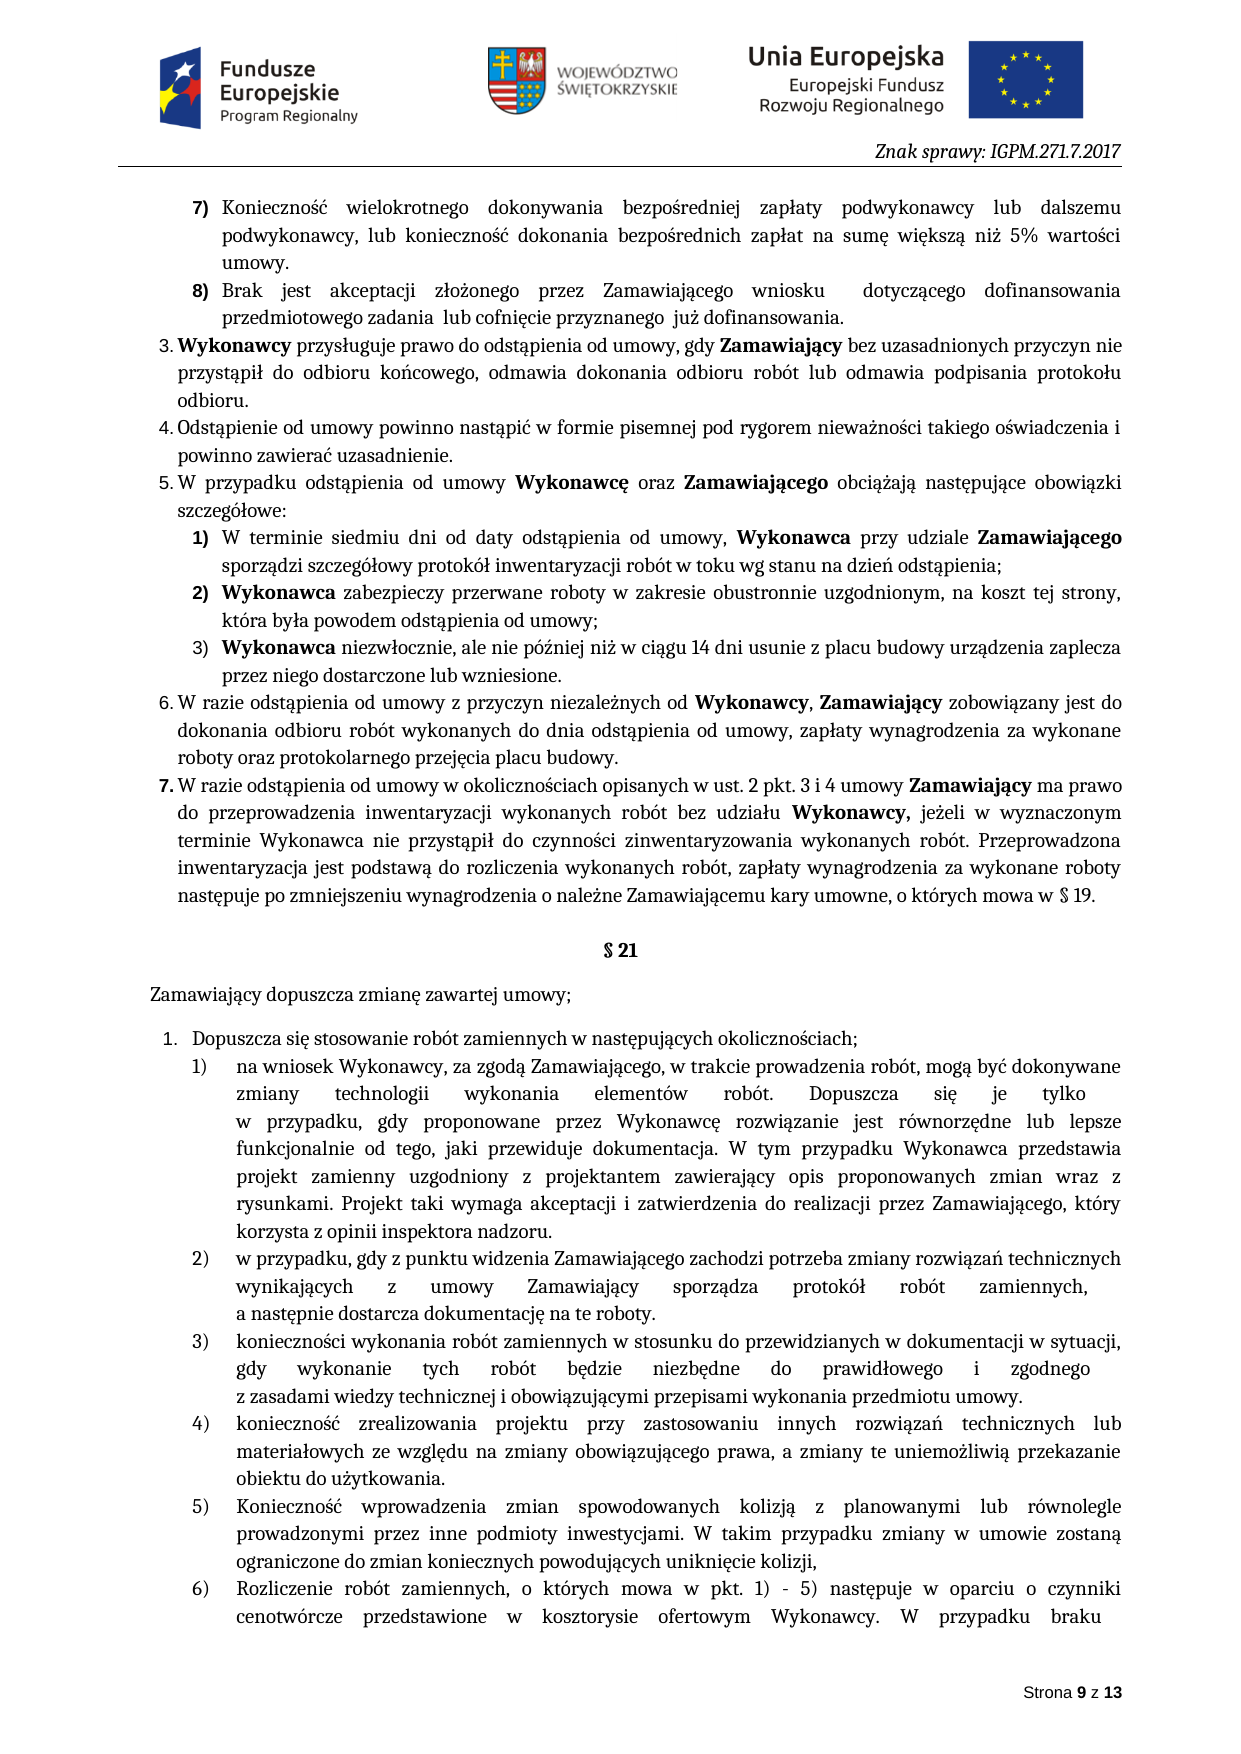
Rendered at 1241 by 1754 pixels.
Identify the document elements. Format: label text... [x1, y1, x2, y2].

list konieczności wykonania robót zamiennych w stosunku do przewidzianych w dokumentacji w sytuacji, gdy wykonanie tych robót będzie niezbędne do prawidłowego i zgodnego z zasadami wiedzy technicznej i obowiązującymi przepisami wykonania przedmiotu umowy. [192, 1329, 1122, 1408]
list W terminie siedmiu dni od daty odstąpienia od umowy, Wykonawca przy udziale Zamawiającego sporządzi szczegółowy protokół inwentaryzacji robót w toku wg stanu na dzień odstąpienia; [192, 526, 1122, 577]
list Dopuszcza się stosowanie robót zamiennych w następujących okolicznościach; [162, 1027, 1122, 1051]
text § 21 [118, 938, 1122, 962]
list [192, 1577, 1122, 1628]
list na wniosek Wykonawcy, za zgodą Zamawiającego, w trakcie prowadzenia robót, mogą być dokonywane zmiany technologii wykonania elementów robót. Dopuszcza się je tylko w przypadku, gdy proponowane przez Wykonawcę rozwiązanie jest równorzędne lub lepsze funkcjonalnie od tego, jaki przewiduje dokumentacja. W tym przypadku Wykonawca przedstawia projekt zamienny uzgodniony z projektantem zawierający opis proponowanych zmian wraz z rysunkami. Projekt taki wymaga akceptacji i zatwierdzenia do realizacji przez Zamawiającego, który korzysta z opinii inspektora nadzoru. [192, 1054, 1122, 1243]
list W razie odstąpienia od umowy w okolicznościach opisanych w ust. 2 pkt. 3 i 4 umowy Zamawiający ma prawo do przeprowadzenia inwentaryzacji wykonanych robót bez udziału Wykonawcy, jeżeli w wyznaczonym terminie Wykonawca nie przystąpił do czynności zinwentaryzowania wykonanych robót. Przeprowadzona inwentaryzacja jest podstawą do rozliczenia wykonanych robót, zapłaty wynagrodzenia za wykonane roboty następuje po zmniejszeniu wynagrodzenia o należne Zamawiającemu kary umowne, o których mowa w § 19. [158, 773, 1122, 907]
list Wykonawcy przysługuje prawo do odstąpienia od umowy, gdy Zamawiający bez uzasadnionych przyczyn nie przystąpił do odbioru końcowego, odmawia dokonania odbioru robót lub odmawia podpisania protokołu odbioru. [158, 333, 1122, 412]
list Konieczność wielokrotnego dokonywania bezpośredniej zapłaty podwykonawcy lub dalszemu podwykonawcy, lub konieczność dokonania bezpośrednich zapłat na sumę większą niż 5% wartości umowy. [192, 196, 1122, 275]
list Konieczność wprowadzenia zmian spowodowanych kolizją z planowanymi lub równolegle prowadzonymi przez inne podmioty inwestycjami. W takim przypadku zmiany w umowie zostaną ograniczone do zmian koniecznych powodujących uniknięcie kolizji, [192, 1494, 1122, 1573]
list Wykonawca zabezpieczy przerwane roboty w zakresie obustronnie uzgodnionym, na koszt tej strony, która była powodem odstąpienia od umowy; [192, 581, 1122, 632]
list W przypadku odstąpienia od umowy Wykonawcę oraz Zamawiającego obciążają następujące obowiązki szczegółowe: [158, 471, 1122, 522]
list Wykonawca niezwłocznie, ale nie później niż w ciągu 14 dni usunie z placu budowy urządzenia zaplecza przez niego dostarczone lub wzniesione. [192, 636, 1122, 687]
picture [153, 40, 362, 137]
list Brak jest akceptacji złożonego przez Zamawiającego wniosku dotyczącego dofinansowania przedmiotowego zadania lub cofnięcie przyznanego już dofinansowania. [192, 278, 1122, 330]
picture [744, 16, 1088, 137]
picture [488, 33, 678, 122]
text Zamawiający dopuszcza zmianę zawartej umowy; [118, 983, 1122, 1007]
list Odstąpienie od umowy powinno nastąpić w formie pisemnej pod rygorem nieważności takiego oświadczenia i powinno zawierać uzasadnienie. [158, 416, 1122, 467]
list W razie odstąpienia od umowy z przyczyn niezależnych od Wykonawcy, Zamawiający zobowiązany jest do dokonania odbioru robót wykonanych do dnia odstąpienia od umowy, zapłaty wynagrodzenia za wykonane roboty oraz protokolarnego przejęcia placu budowy. [158, 691, 1122, 770]
list konieczność zrealizowania projektu przy zastosowaniu innych rozwiązań technicznych lub materiałowych ze względu na zmiany obowiązującego prawa, a zmiany te uniemożliwią przekazanie obiektu do użytkowania. [192, 1412, 1122, 1491]
list w przypadku, gdy z punktu widzenia Zamawiającego zachodzi potrzeba zmiany rozwiązań technicznych wynikających z umowy Zamawiający sporządza protokół robót zamiennych, a następnie dostarcza dokumentację na te roboty. [192, 1247, 1122, 1326]
